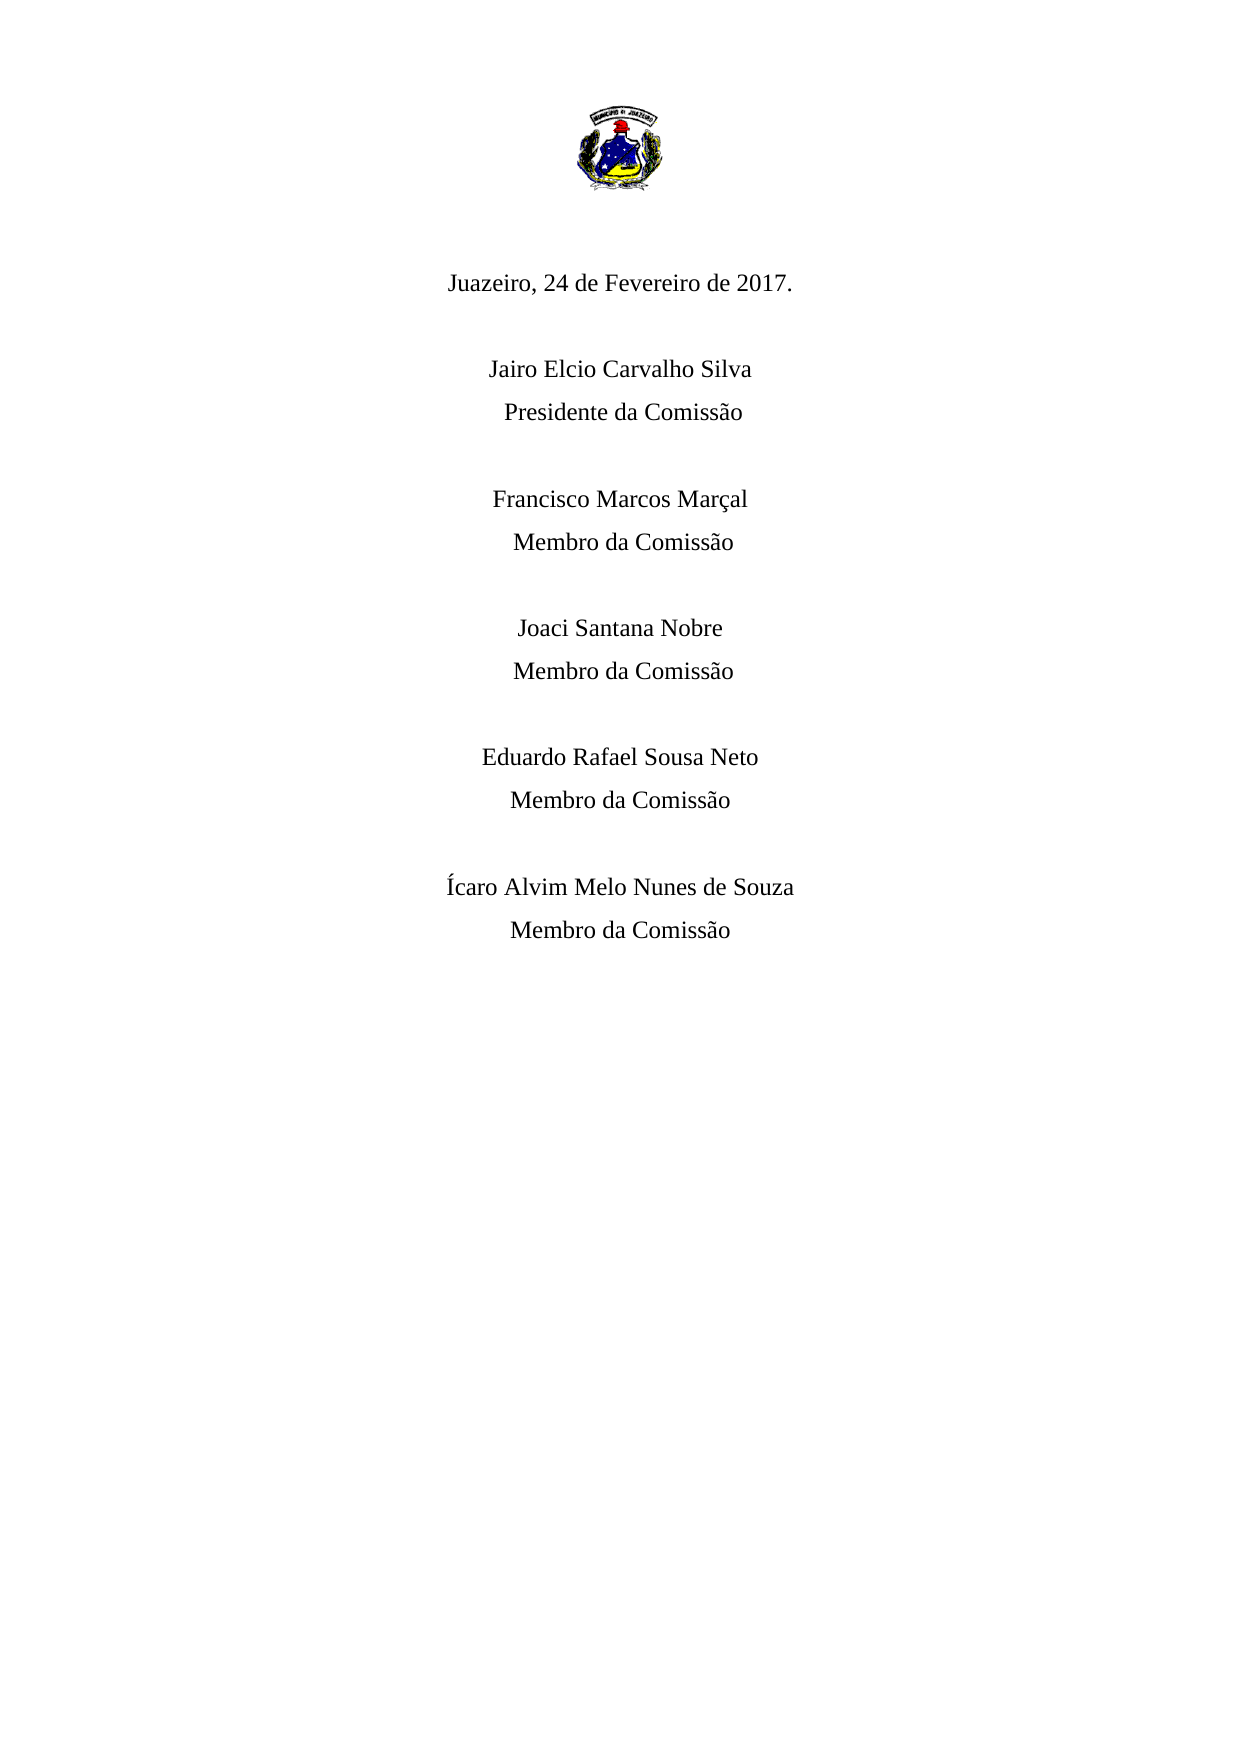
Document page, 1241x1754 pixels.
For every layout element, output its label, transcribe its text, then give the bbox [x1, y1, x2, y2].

text Eduardo Rafael Sousa Neto [177, 742, 1063, 771]
text Francisco Marcos Marçal [177, 484, 1063, 512]
text Membro da Comissão [177, 527, 1063, 556]
picture [574, 102, 666, 197]
text Juazeiro, 24 de Fevereiro de 2017. [177, 268, 1063, 297]
text Joaci Santana Nobre [177, 613, 1063, 642]
text Membro da Comissão [177, 786, 1063, 814]
text Presidente da Comissão [177, 397, 1063, 426]
text Jairo Elcio Carvalho Silva [177, 354, 1063, 383]
text Ícaro Alvim Melo Nunes de Souza [177, 872, 1063, 901]
text Membro da Comissão [177, 656, 1063, 685]
text Membro da Comissão [177, 915, 1063, 944]
